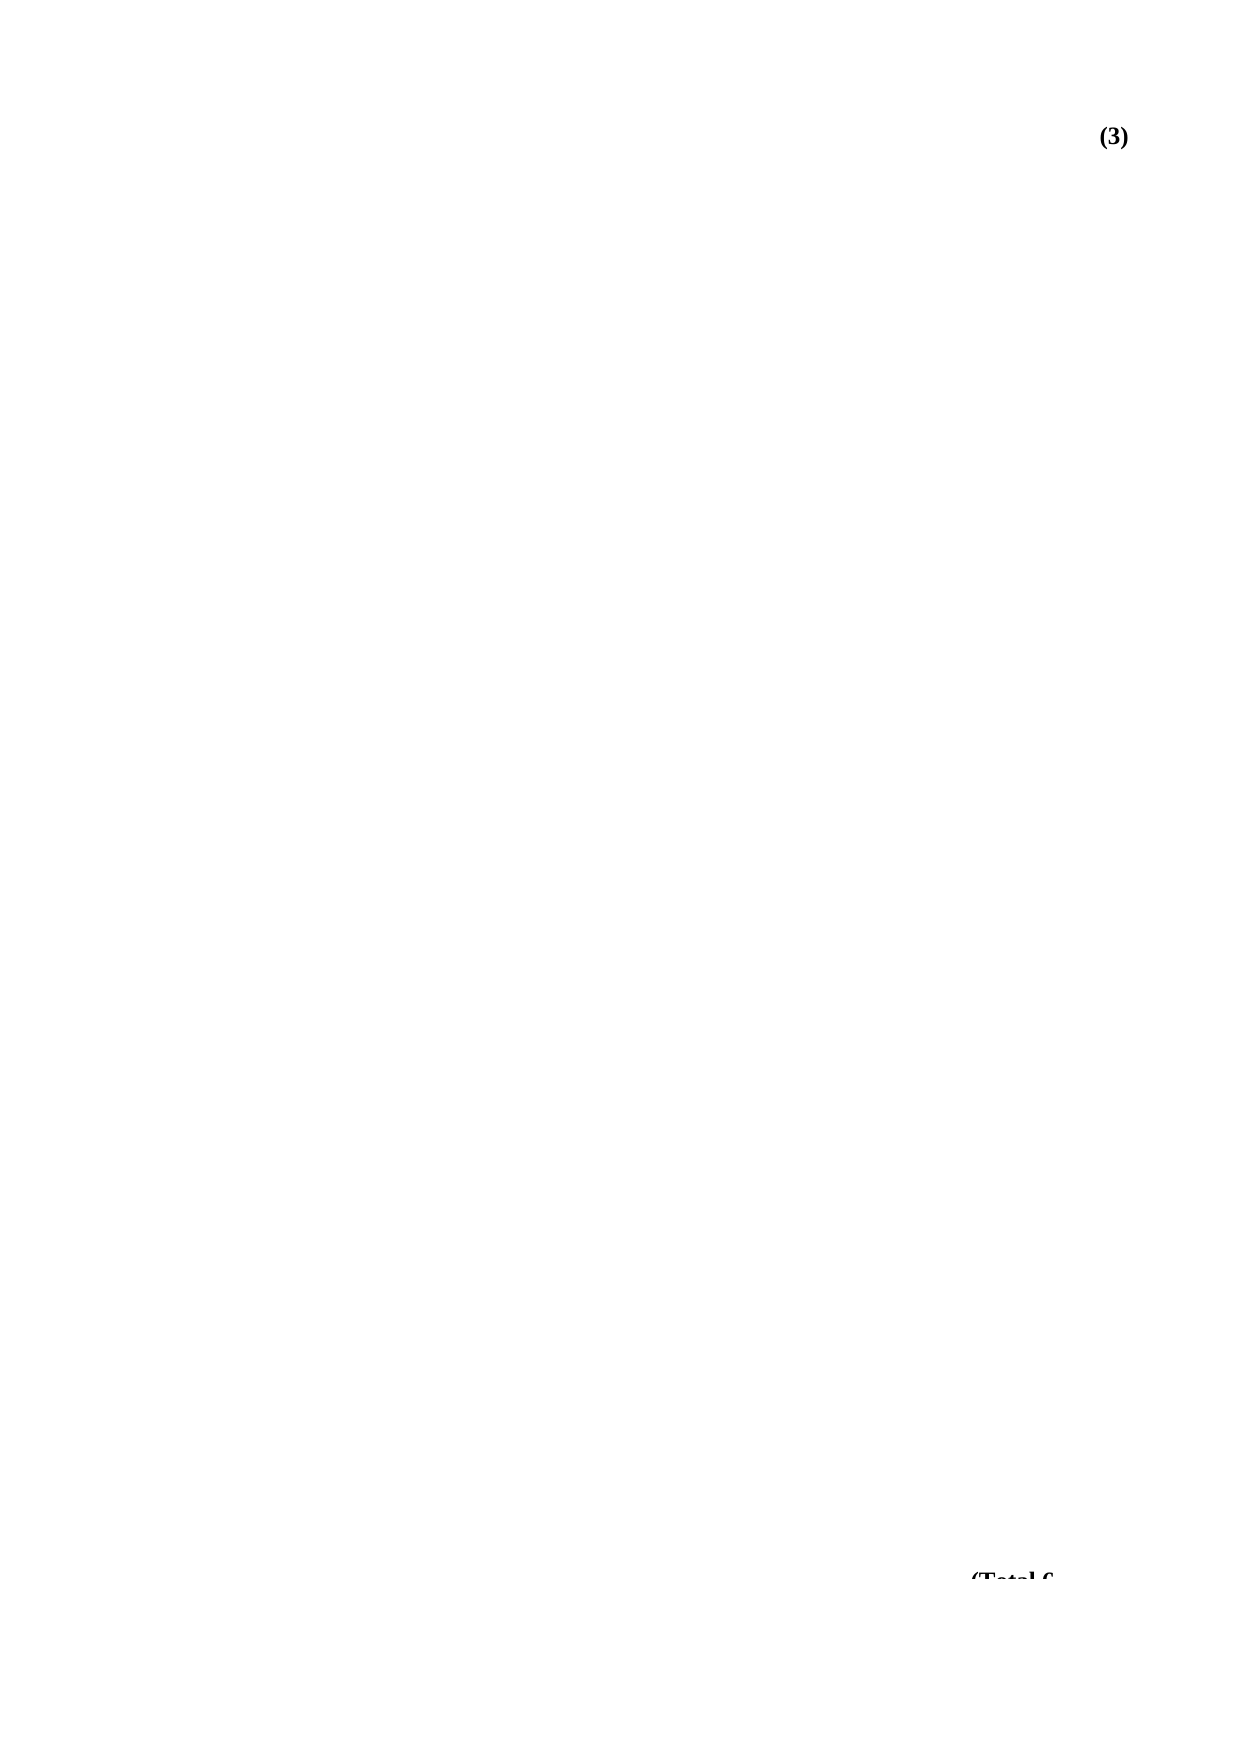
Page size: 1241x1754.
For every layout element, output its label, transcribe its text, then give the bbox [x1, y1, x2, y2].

subtitle (3) [100, 121, 1128, 149]
